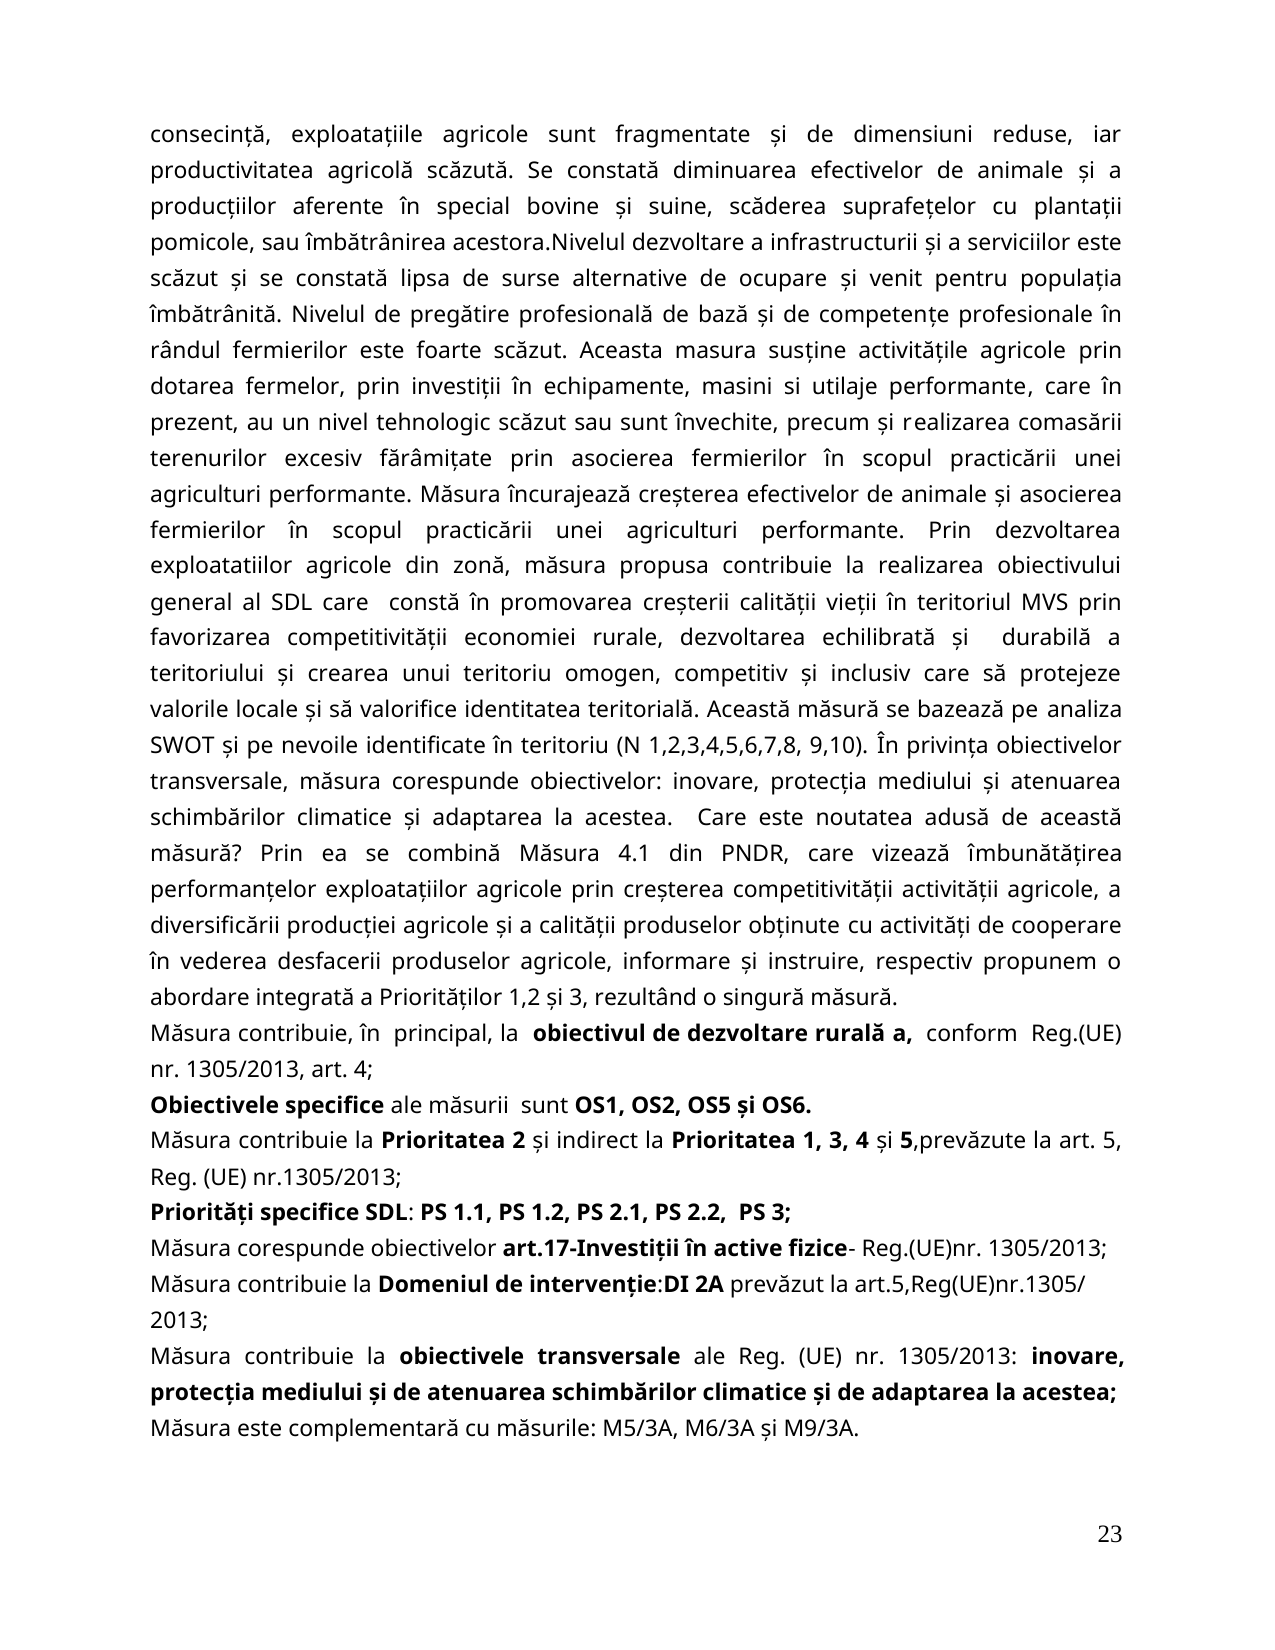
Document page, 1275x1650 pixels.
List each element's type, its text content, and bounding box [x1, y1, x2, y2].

text Măsura contribuie la Domeniul de intervenție:DI 2A prevăzut la art.5,Reg(UE)nr.1305/ [150, 1268, 1122, 1299]
text Măsura contribuie la obiectivele transversale ale Reg. (UE) nr. 1305/2013: inovare, protecția mediului și de atenuarea schimbărilor climatice și de adaptarea la acestea; [150, 1340, 1124, 1407]
text Priorități specifice SDL: PS 1.1, PS 1.2, PS 2.1, PS 2.2, PS 3; [150, 1196, 1122, 1228]
text Măsura contribuie, în principal, la obiectivul de dezvoltare rurală a, conform Reg.(UE) nr. 1305/2013, art. 4; [150, 1017, 1122, 1084]
text Măsura este complementară cu măsurile: M5/3A, M6/3A și M9/3A. [150, 1412, 1122, 1443]
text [150, 118, 1122, 873]
text Obiectivele specifice ale măsurii sunt OS1, OS2, OS5 și OS6. [150, 1088, 1122, 1120]
text 2013; [150, 1304, 1122, 1335]
text Măsura corespunde obiectivelor art.17-Investiții în active fizice- Reg.(UE)nr. 1305/2013; [150, 1232, 1122, 1263]
text Măsura contribuie la Prioritatea 2 și indirect la Prioritatea 1, 3, 4 și 5,prevăzute la art. 5, Reg. (UE) nr.1305/2013; [150, 1124, 1122, 1192]
